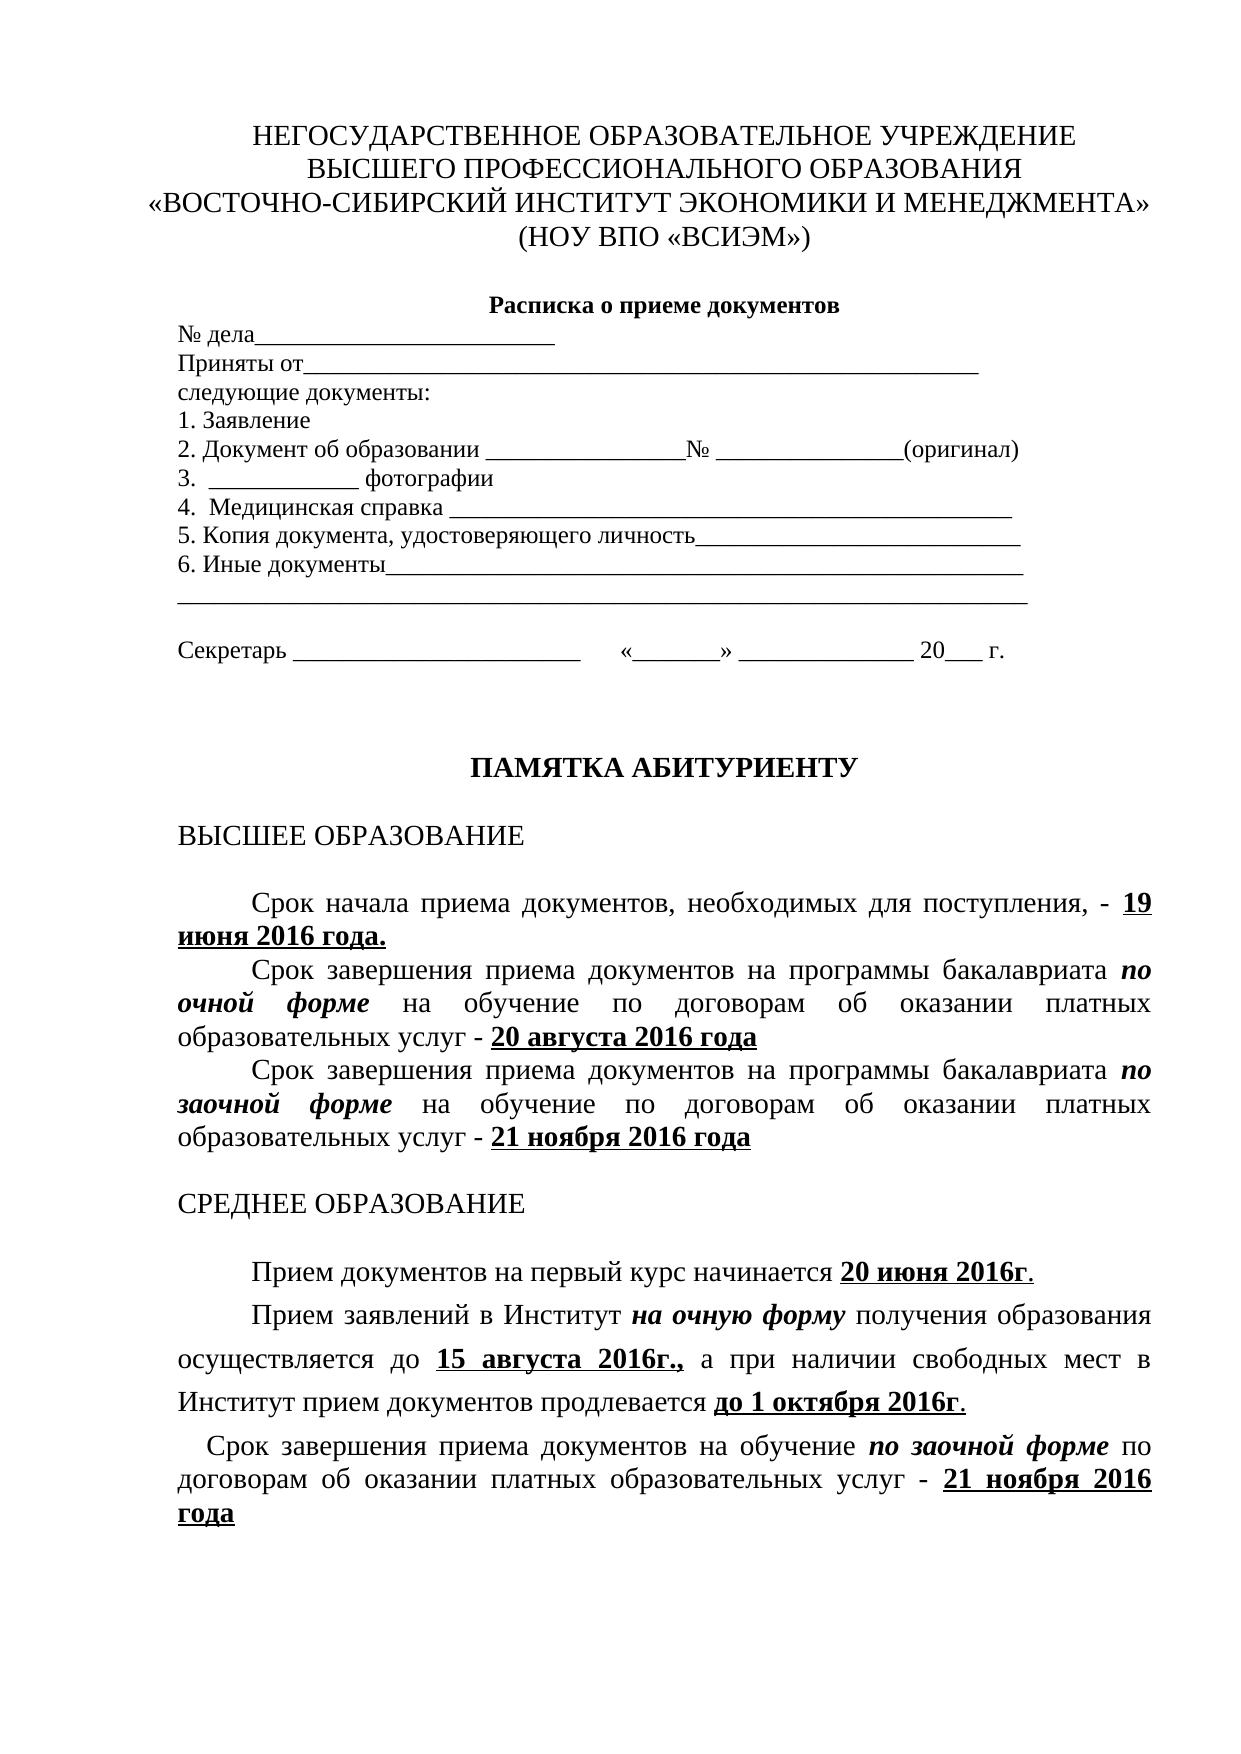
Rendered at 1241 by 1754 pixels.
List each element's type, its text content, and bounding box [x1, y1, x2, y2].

text (НОУ ВПО «ВСИЭМ») [177, 219, 1152, 252]
text Расписка о приеме документов [177, 291, 1152, 319]
text ____________________________________________________________________ [177, 578, 1152, 607]
text Срок завершения приема документов на программы бакалавриата по заочной форме на обучение по договорам об оказании платных образовательных услуг - 21 ноября 2016 года [177, 1052, 1152, 1153]
text Срок начала приема документов, необходимых для поступления, - 19 июня 2016 года. [177, 885, 1152, 952]
text 3. ____________ фотографии [177, 463, 1152, 492]
text ВЫСШЕГО ПРОФЕССИОНАЛЬНОГО ОБРАЗОВАНИЯ [177, 152, 1152, 185]
text Секретарь _______________________ «_______» ______________ 20___ г. [177, 636, 1152, 664]
text «ВОСТОЧНО-СИБИРСКИЙ ИНСТИТУТ ЭКОНОМИКИ И МЕНЕДЖМЕНТА» [148, 185, 1152, 219]
text следующие документы: [177, 377, 1152, 406]
text Приняты от______________________________________________________ [177, 348, 1152, 377]
text 4. Медицинская справка _____________________________________________ [177, 492, 1152, 521]
text 1. Заявление [177, 406, 1152, 434]
text НЕГОСУДАРСТВЕННОЕ ОБРАЗОВАТЕЛЬНОЕ УЧРЕЖДЕНИЕ [177, 118, 1152, 152]
text 5. Копия документа, удостоверяющего личность__________________________ [177, 521, 1152, 549]
text Срок завершения приема документов на обучение по заочной форме по договорам об оказании платных образовательных услуг - 21 ноября 2016 года [177, 1428, 1152, 1528]
text СРЕДНЕЕ ОБРАЗОВАНИЕ [177, 1187, 1152, 1220]
text Прием документов на первый курс начинается 20 июня 2016г. [177, 1254, 1152, 1287]
text Прием заявлений в Институт на очную форму получения образования осуществляется до 15 августа 2016г., а при наличии свободных мест в Институт прием документов продлевается до 1 октября 2016г. [177, 1297, 1152, 1418]
text ВЫСШЕЕ ОБРАЗОВАНИЕ [177, 818, 1152, 851]
text 2. Документ об образовании ________________№ _______________(оригинал) [177, 434, 1152, 463]
text № дела________________________ [177, 319, 1152, 348]
text Срок завершения приема документов на программы бакалавриата по очной форме на обучение по договорам об оказании платных образовательных услуг - 20 августа 2016 года [177, 952, 1152, 1052]
text ПАМЯТКА АБИТУРИЕНТУ [177, 751, 1152, 784]
text 6. Иные документы___________________________________________________ [177, 549, 1152, 578]
